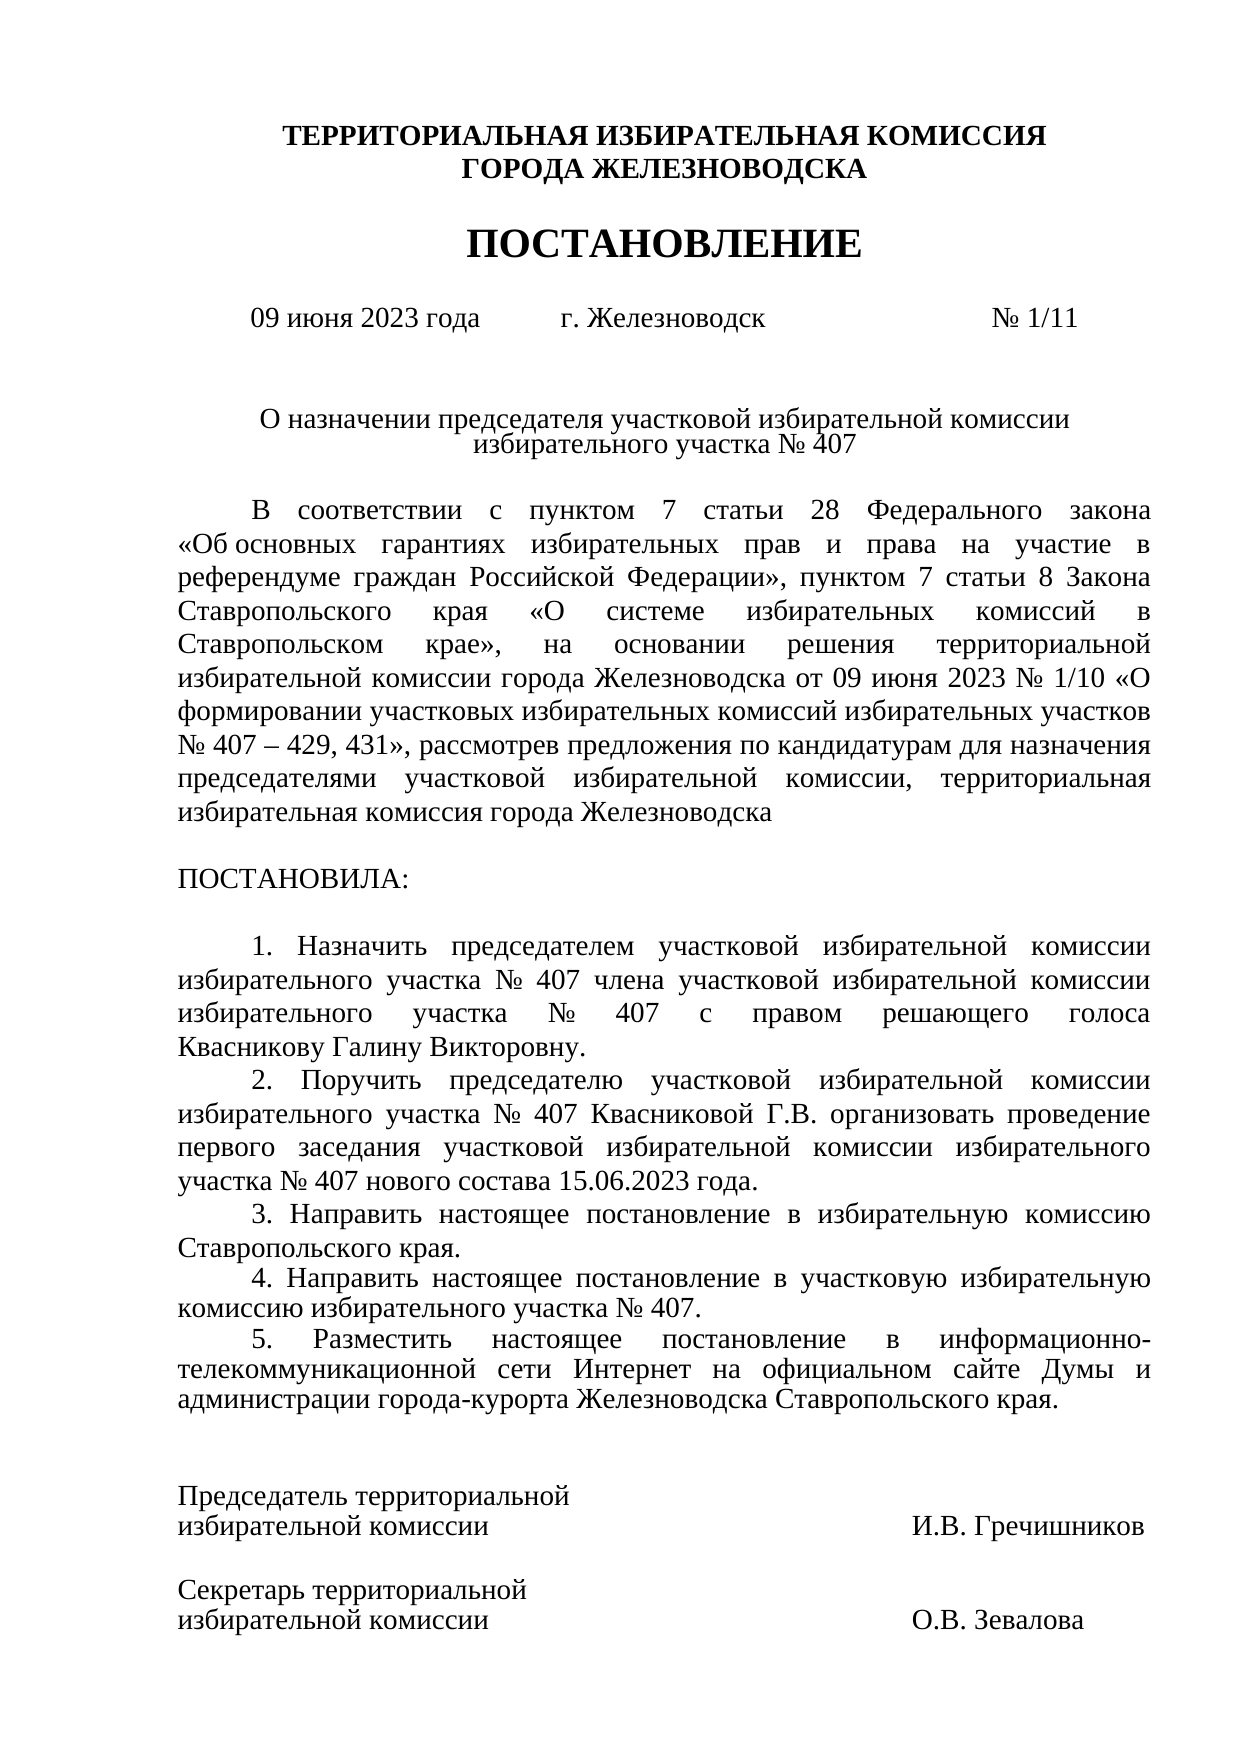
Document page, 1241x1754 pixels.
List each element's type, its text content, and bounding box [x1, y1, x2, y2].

text О назначении председателя участковой избирательной комиссии избирательного участка № 407 [177, 409, 1152, 459]
text ТЕРРИТОРИАЛЬНАЯ избирательнАЯ комиссиЯ [177, 118, 1152, 152]
text избирательной комиссии И.В. Гречишников [177, 1512, 1152, 1542]
text Секретарь территориальной [177, 1575, 1152, 1606]
text В соответствии с пунктом 7 статьи 28 Федерального закона «Об основных гарантиях избирательных прав и права на участие в референдуме граждан Российской Федерации», пунктом 7 статьи 8 Закона Ставропольского края «О системе избирательных комиссий в Ставропольском крае», на основании решения территориальной избирательной комиссии города Железноводска от 09 июня 2023 № 1/10 «О формировании участковых избирательных комиссий избирательных участков № 407 – 429, 431», рассмотрев предложения по кандидатурам для назначения председателями участковой избирательной комиссии, территориальная избирательная комиссия города Железноводска [177, 492, 1152, 828]
text ГОРОДА ЖЕЛЕЗНОВОДСКА [177, 152, 1152, 185]
text 5. Разместить настоящее постановление в информационно-телекоммуникационной сети Интернет на официальном сайте Думы и администрации города-курорта Железноводска Ставропольского края. [177, 1324, 1152, 1414]
text Председатель территориальной [177, 1482, 1152, 1512]
text Постановление [177, 219, 1152, 267]
text ПОСТАНОВИЛА: [177, 861, 1152, 895]
text избирательной комиссии О.В. Зевалова [177, 1606, 1152, 1636]
text 3. Направить настоящее постановление в избирательную комиссию Ставропольского края. [177, 1197, 1152, 1264]
text 09 июня 2023 года г. Железноводск № 1/11 [177, 300, 1152, 334]
text 1. Назначить председателем участковой избирательной комиссии избирательного участка № 407 члена участковой избирательной комиссии избирательного участка № 407 с правом решающего голоса Квасникову Галину Викторовну. [177, 928, 1152, 1062]
text 4. Направить настоящее постановление в участковую избирательную комиссию избирательного участка № 407. [177, 1264, 1152, 1324]
text 2. Поручить председателю участковой избирательной комиссии избирательного участка № 407 Квасниковой Г.В. организовать проведение первого заседания участковой избирательной комиссии избирательного участка № 407 нового состава 15.06.2023 года. [177, 1062, 1152, 1197]
